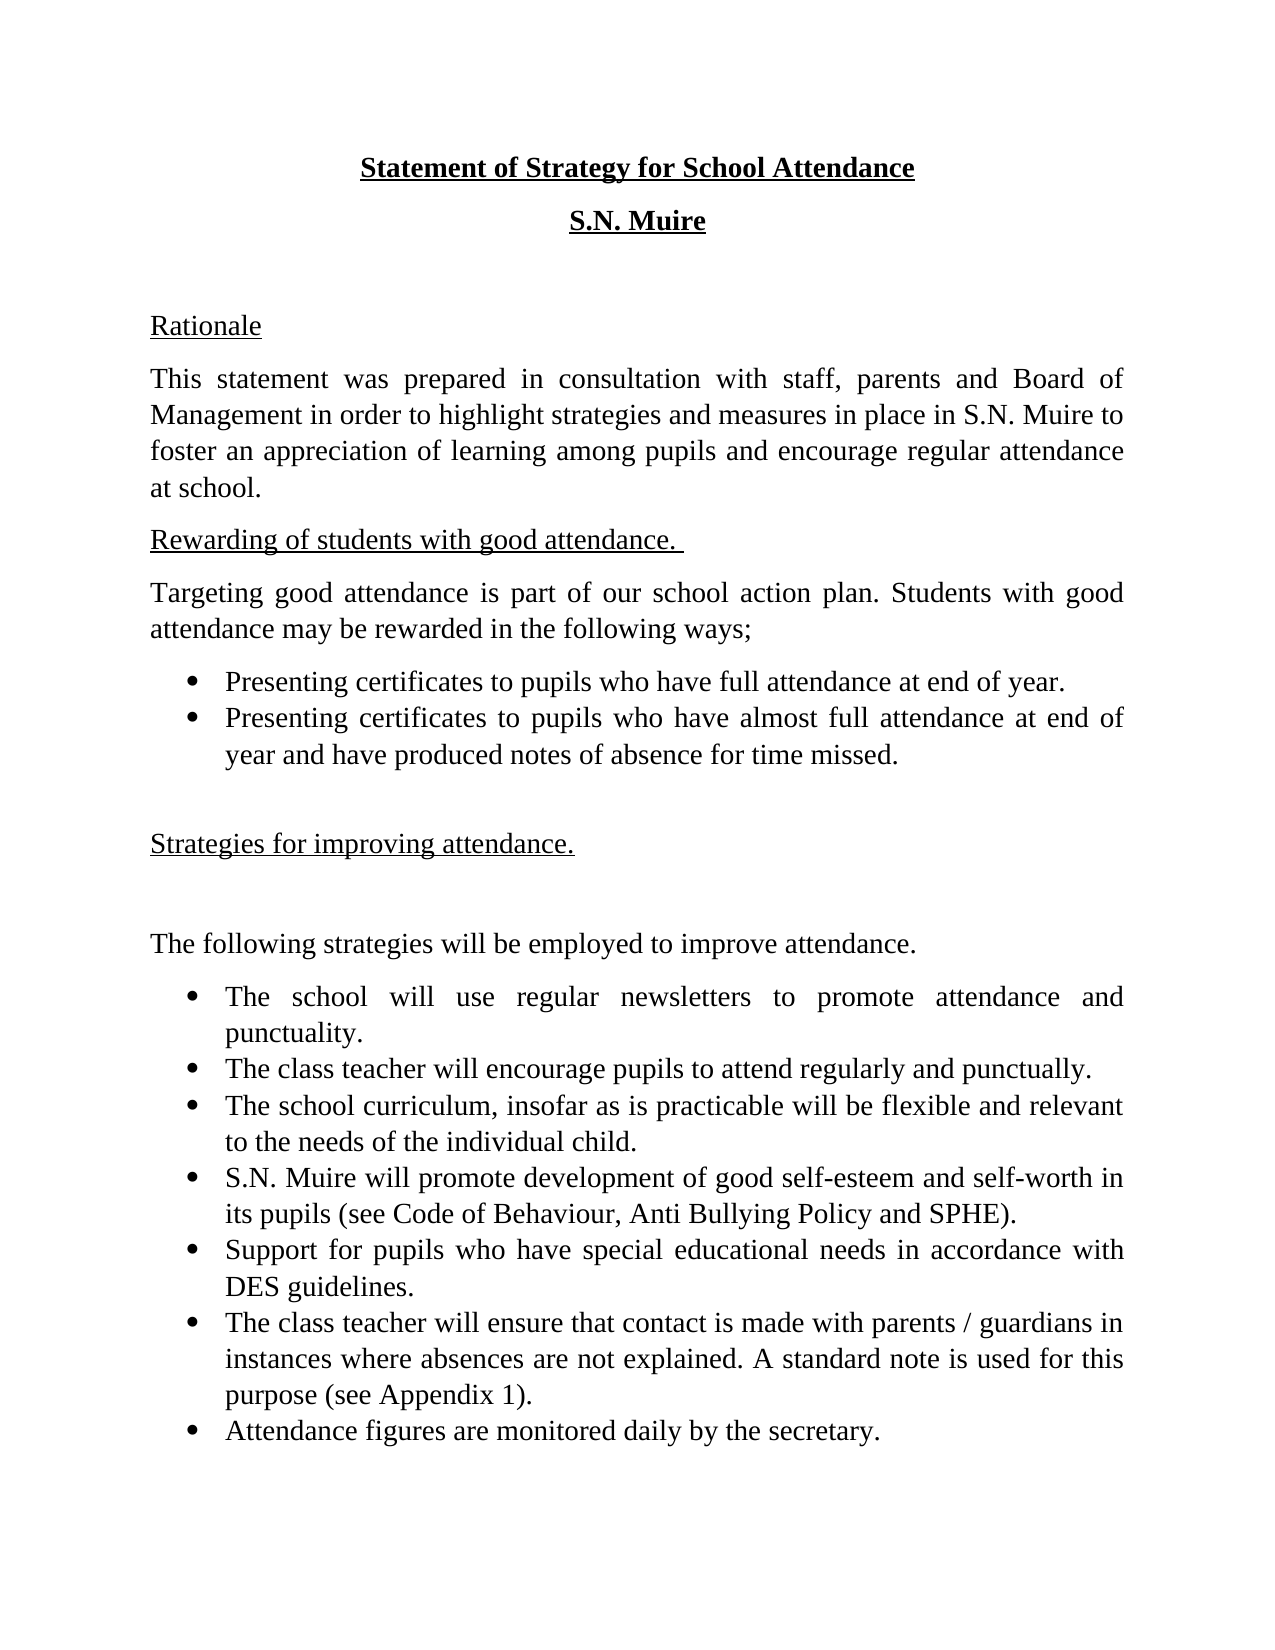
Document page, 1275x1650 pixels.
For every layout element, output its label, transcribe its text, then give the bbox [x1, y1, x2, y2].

text S.N. Muire [150, 203, 1125, 236]
list Presenting certificates to pupils who have almost full attendance at end of year and have produced notes of absence for time missed. [187, 701, 1125, 770]
list Attendance figures are monitored daily by the secretary. [187, 1413, 1125, 1447]
list The class teacher will ensure that contact is made with parents / guardians in instances where absences are not explained. A standard note is used for this purpose (see Appendix 1). [187, 1305, 1125, 1411]
list The school will use regular newsletters to promote attendance and punctuality. [187, 979, 1125, 1049]
text Strategies for improving attendance. [150, 826, 1125, 859]
text Rewarding of students with good attendance. [150, 522, 1125, 556]
list The school curriculum, insofar as is practicable will be flexible and relevant to the needs of the individual child. [187, 1088, 1125, 1157]
list The class teacher will encourage pupils to attend regularly and punctually. [187, 1051, 1125, 1085]
text Rationale [150, 308, 1125, 342]
text This statement was prepared in consultation with staff, parents and Board of Management in order to highlight strategies and measures in place in S.N. Muire to foster an appreciation of learning among pupils and encourage regular attendance at school. [150, 361, 1125, 503]
list Support for pupils who have special educational needs in accordance with DES guidelines. [187, 1232, 1125, 1302]
list Presenting certificates to pupils who have full attendance at end of year. [187, 664, 1125, 698]
text Statement of Strategy for School Attendance [150, 150, 1125, 183]
text Targeting good attendance is part of our school action plan. Students with good attendance may be rewarded in the following ways; [150, 575, 1125, 645]
list S.N. Muire will promote development of good self-esteem and self-worth in its pupils (see Code of Behaviour, Anti Bullying Policy and SPHE). [187, 1160, 1125, 1230]
text The following strategies will be employed to improve attendance. [150, 926, 1125, 960]
